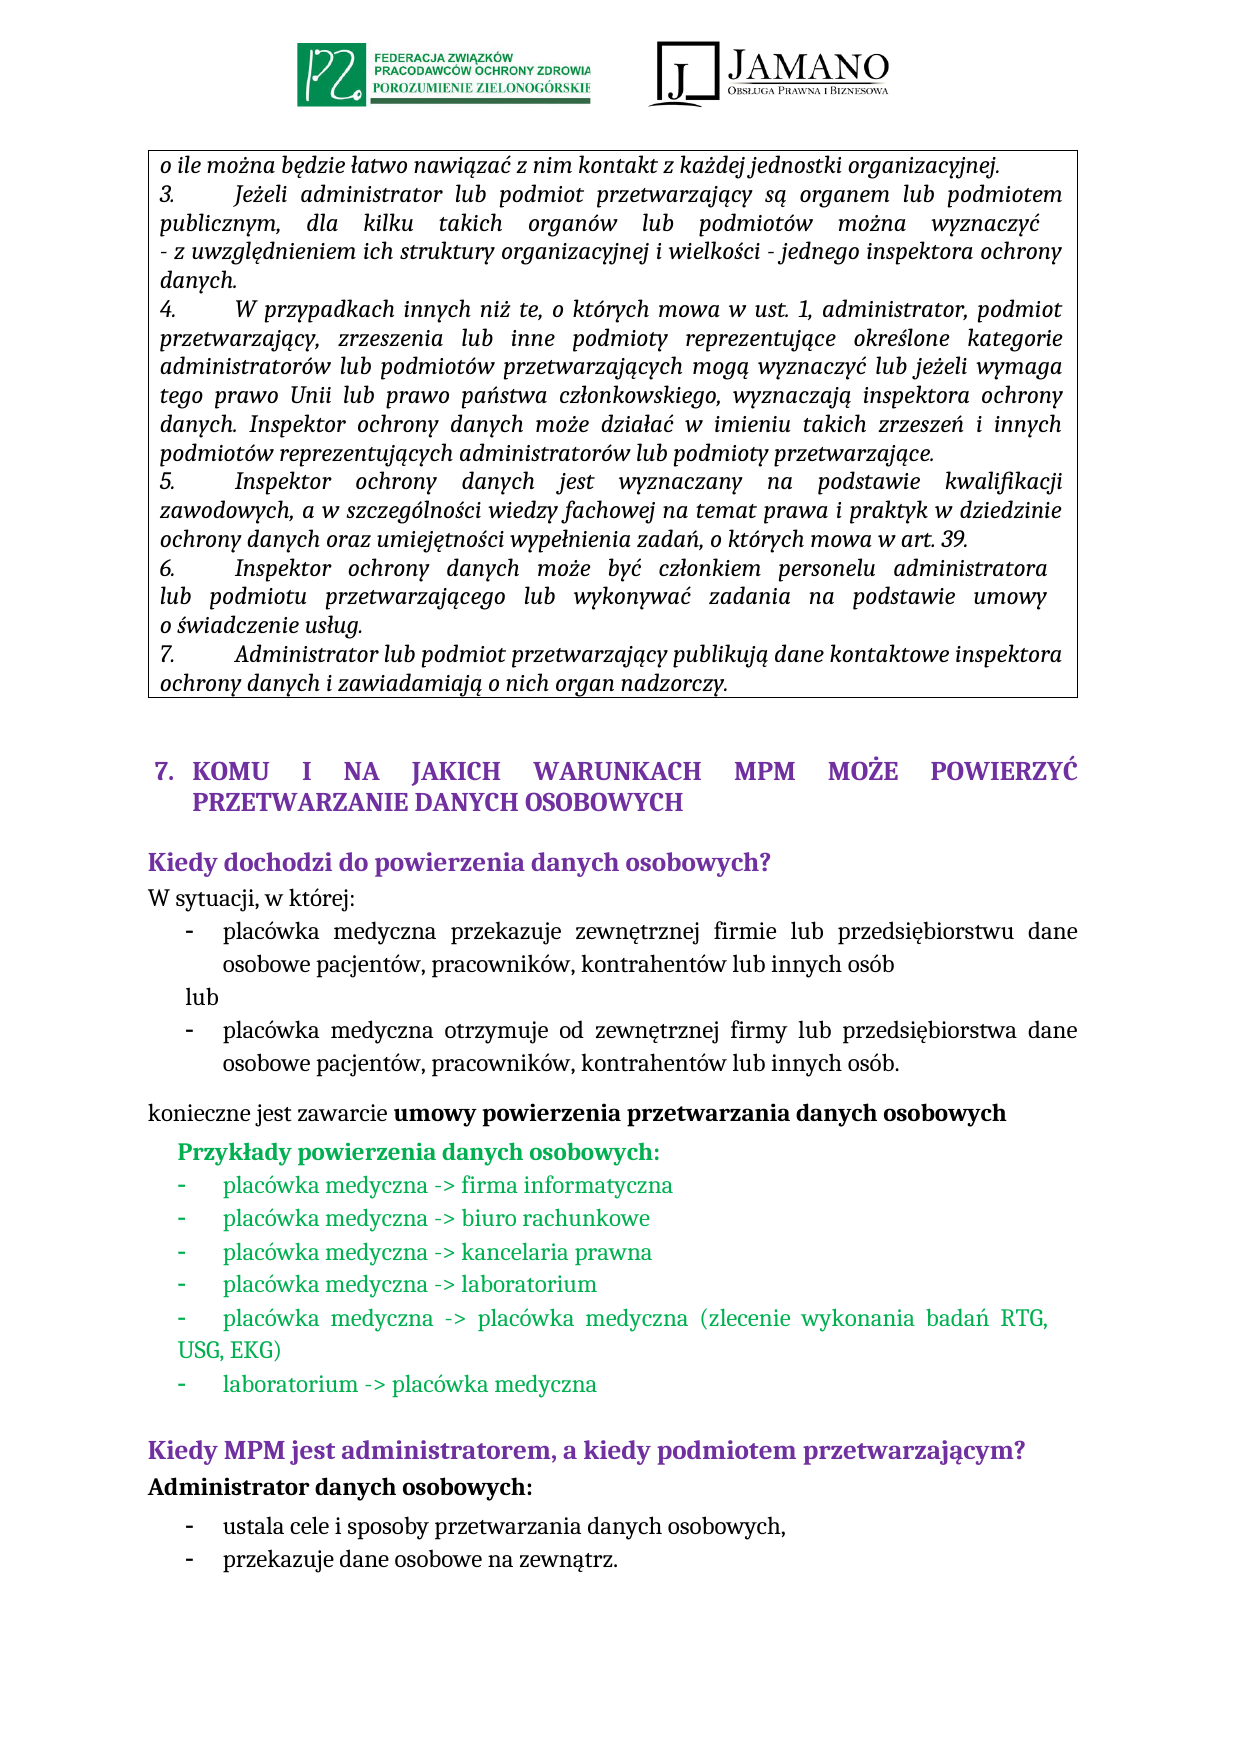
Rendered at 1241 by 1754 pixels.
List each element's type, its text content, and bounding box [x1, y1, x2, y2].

text konieczne jest zawarcie umowy powierzenia przetwarzania danych osobowych [148, 1099, 1078, 1128]
list placówka medyczna -> biuro rachunkowe [177, 1204, 1049, 1233]
text lub [185, 983, 1078, 1012]
list placówka medyczna przekazuje zewnętrznej firmie lub przedsiębiorstwu dane osobowe pacjentów, pracowników, kontrahentów lub innych osób [185, 917, 1078, 979]
text W sytuacji, w której: [148, 884, 1078, 913]
list KOMU I NA JAKICH WARUNKACH MPM MOŻE POWIERZYĆ PRZETWARZANIE DANYCH OSOBOWYCH [154, 756, 1078, 818]
text Administrator danych osobowych: [148, 1473, 1078, 1502]
picture [297, 29, 591, 115]
picture [646, 37, 907, 115]
list laboratorium -> placówka medyczna [177, 1369, 1049, 1398]
list placówka medyczna -> laboratorium [177, 1270, 1049, 1299]
subtitle Kiedy MPM jest administratorem, a kiedy podmiotem przetwarzającym? [148, 1435, 1078, 1467]
list ustala cele i sposoby przetwarzania danych osobowych, [185, 1512, 1078, 1541]
list placówka medyczna -> kancelaria prawna [177, 1237, 1049, 1266]
text Przykłady powierzenia danych osobowych: [177, 1138, 1049, 1167]
list placówka medyczna -> firma informatyczna [177, 1171, 1049, 1200]
list placówka medyczna otrzymuje od zewnętrznej firmy lub przedsiębiorstwa dane osobowe pacjentów, pracowników, kontrahentów lub innych osób. [185, 1016, 1078, 1078]
list przekazuje dane osobowe na zewnątrz. [185, 1545, 1078, 1574]
list placówka medyczna -> placówka medyczna (zlecenie wykonania badań RTG, USG, EKG) [177, 1303, 1049, 1365]
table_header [149, 151, 1077, 697]
subtitle Kiedy dochodzi do powierzenia danych osobowych? [148, 847, 1078, 878]
